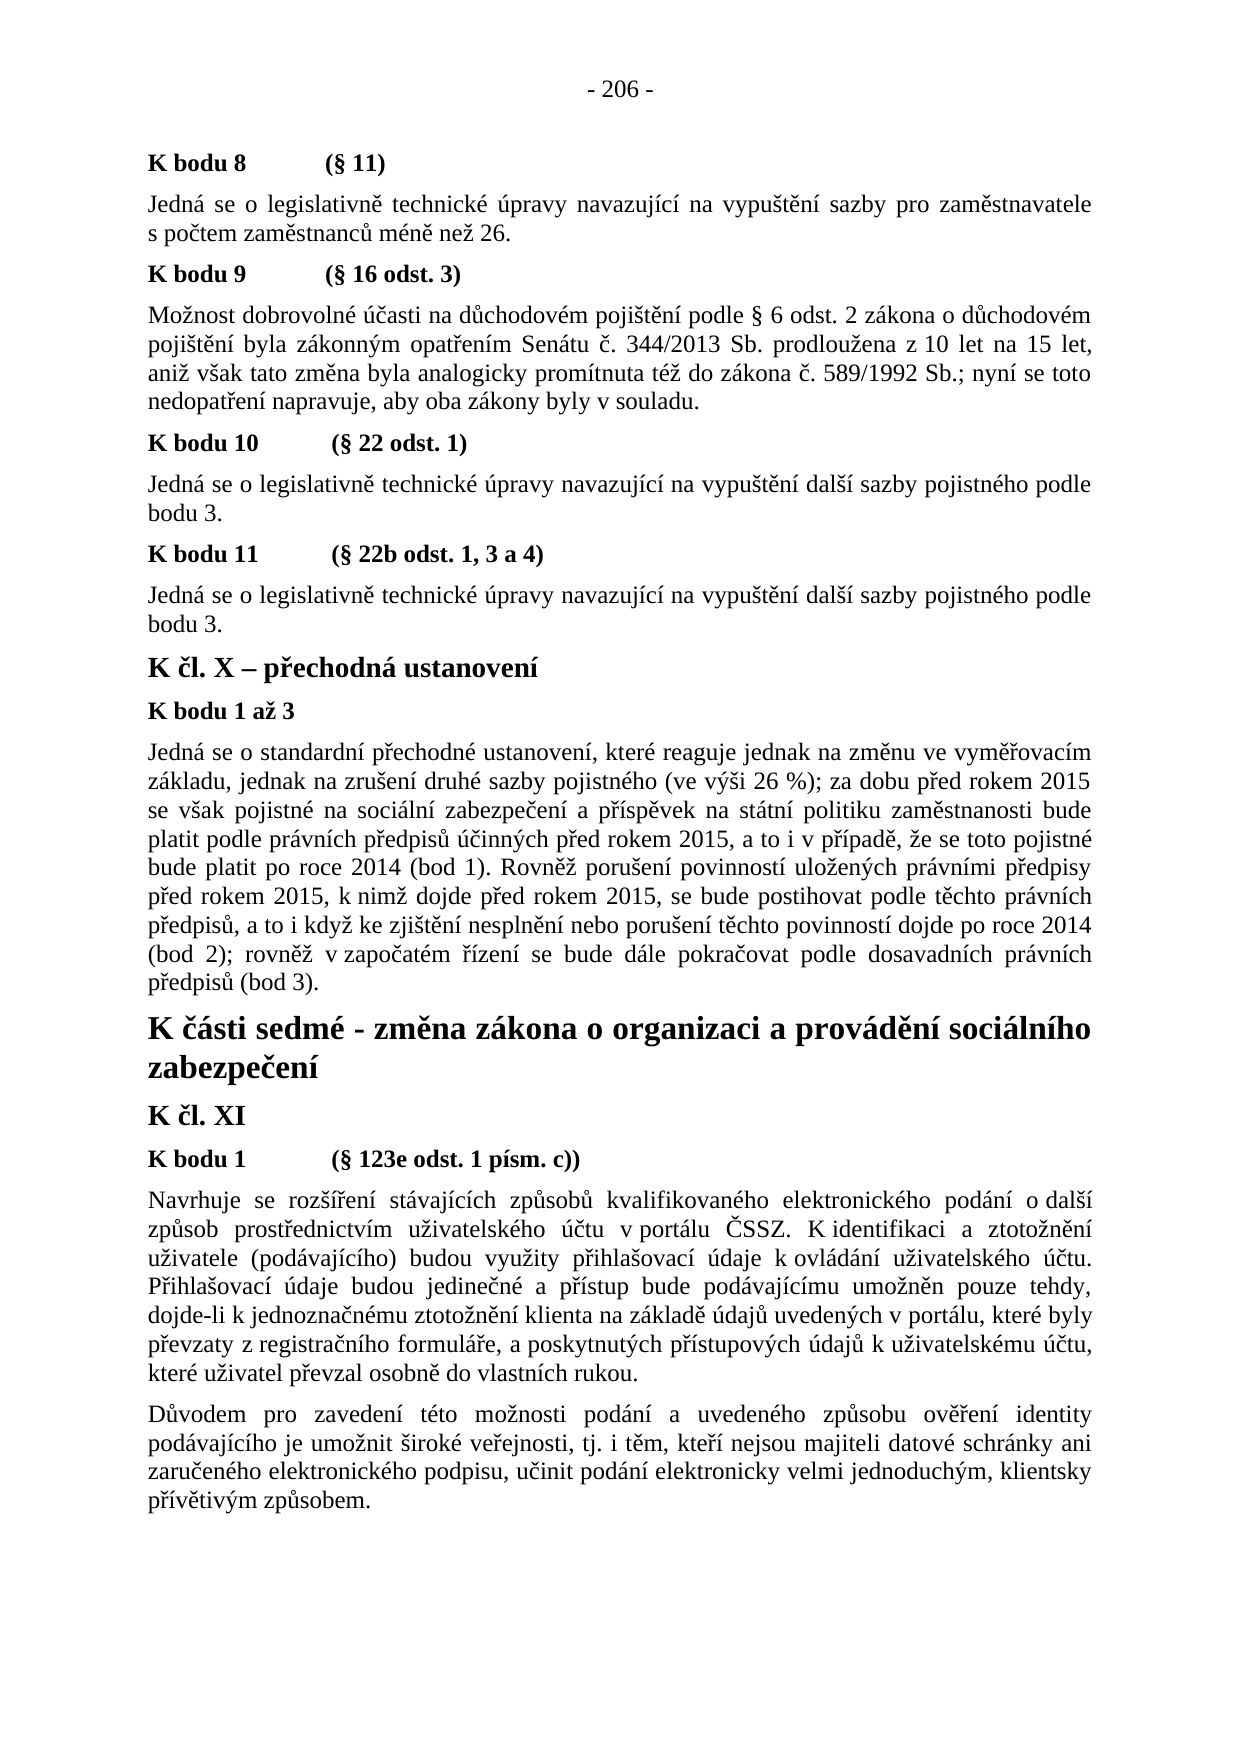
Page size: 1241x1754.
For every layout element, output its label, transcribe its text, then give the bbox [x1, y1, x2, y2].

text Možnost dobrovolné účasti na důchodovém pojištění podle § 6 odst. 2 zákona o důchodovém pojištění byla zákonným opatřením Senátu č. 344/2013 Sb. prodloužena z 10 let na 15 let, aniž však tato změna byla analogicky promítnuta též do zákona č. 589/1992 Sb.; nyní se toto nedopatření napravuje, aby oba zákony byly v souladu. [148, 300, 1093, 415]
text Jedná se o standardní přechodné ustanovení, které reaguje jednak na změnu ve vyměřovacím základu, jednak na zrušení druhé sazby pojistného (ve výši 26 %); za dobu před rokem 2015 se však pojistné na sociální zabezpečení a příspěvek na státní politiku zaměstnanosti bude platit podle právních předpisů účinných před rokem 2015, a to i v případě, že se toto pojistné bude platit po roce 2014 (bod 1). Rovněž porušení povinností uložených právními předpisy před rokem 2015, k nimž dojde před rokem 2015, se bude postihovat podle těchto právních předpisů, a to i když ke zjištění nesplnění nebo porušení těchto povinností dojde po roce 2014 (bod 2); rovněž v započatém řízení se bude dále pokračovat podle dosavadních právních předpisů (bod 3). [148, 737, 1093, 996]
list (§ 22b odst. 1, 3 a 4) [148, 539, 1093, 568]
list (§ 22 odst. 1) [148, 428, 1093, 456]
text Důvodem pro zavedení této možnosti podání a uvedeného způsobu ověření identity podávajícího je umožnit široké veřejnosti, tj. i těm, kteří nejsou majiteli datové schránky ani zaručeného elektronického podpisu, učinit podání elektronicky velmi jednoduchým, klientsky přívětivým způsobem. [148, 1399, 1093, 1514]
text K bodu 1 až 3 [148, 696, 1093, 725]
text Navrhuje se rozšíření stávajících způsobů kvalifikovaného elektronického podání o další způsob prostřednictvím uživatelského účtu v portálu ČSSZ. K identifikaci a ztotožnění uživatele (podávajícího) budou využity přihlašovací údaje k ovládání uživatelského účtu. Přihlašovací údaje budou jedinečné a přístup bude podávajícímu umožněn pouze tehdy, dojde-li k jednoznačnému ztotožnění klienta na základě údajů uvedených v portálu, které byly převzaty z registračního formuláře, a poskytnutých přístupových údajů k uživatelskému účtu, které uživatel převzal osobně do vlastních rukou. [148, 1185, 1093, 1386]
list (§ 11) [148, 148, 1093, 176]
text K čl. X – přechodná ustanovení [148, 650, 1093, 684]
text K čl. XI [148, 1098, 1093, 1131]
text Jedná se o legislativně technické úpravy navazující na vypuštění další sazby pojistného podle bodu 3. [148, 469, 1093, 526]
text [148, 189, 1093, 246]
list (§ 16 odst. 3) [148, 259, 1093, 288]
list (§ 123e odst. 1 písm. c)) [148, 1144, 1093, 1173]
text K části sedmé - změna zákona o organizaci a provádění sociálního zabezpečení [148, 1009, 1093, 1085]
text Jedná se o legislativně technické úpravy navazující na vypuštění další sazby pojistného podle bodu 3. [148, 580, 1093, 638]
